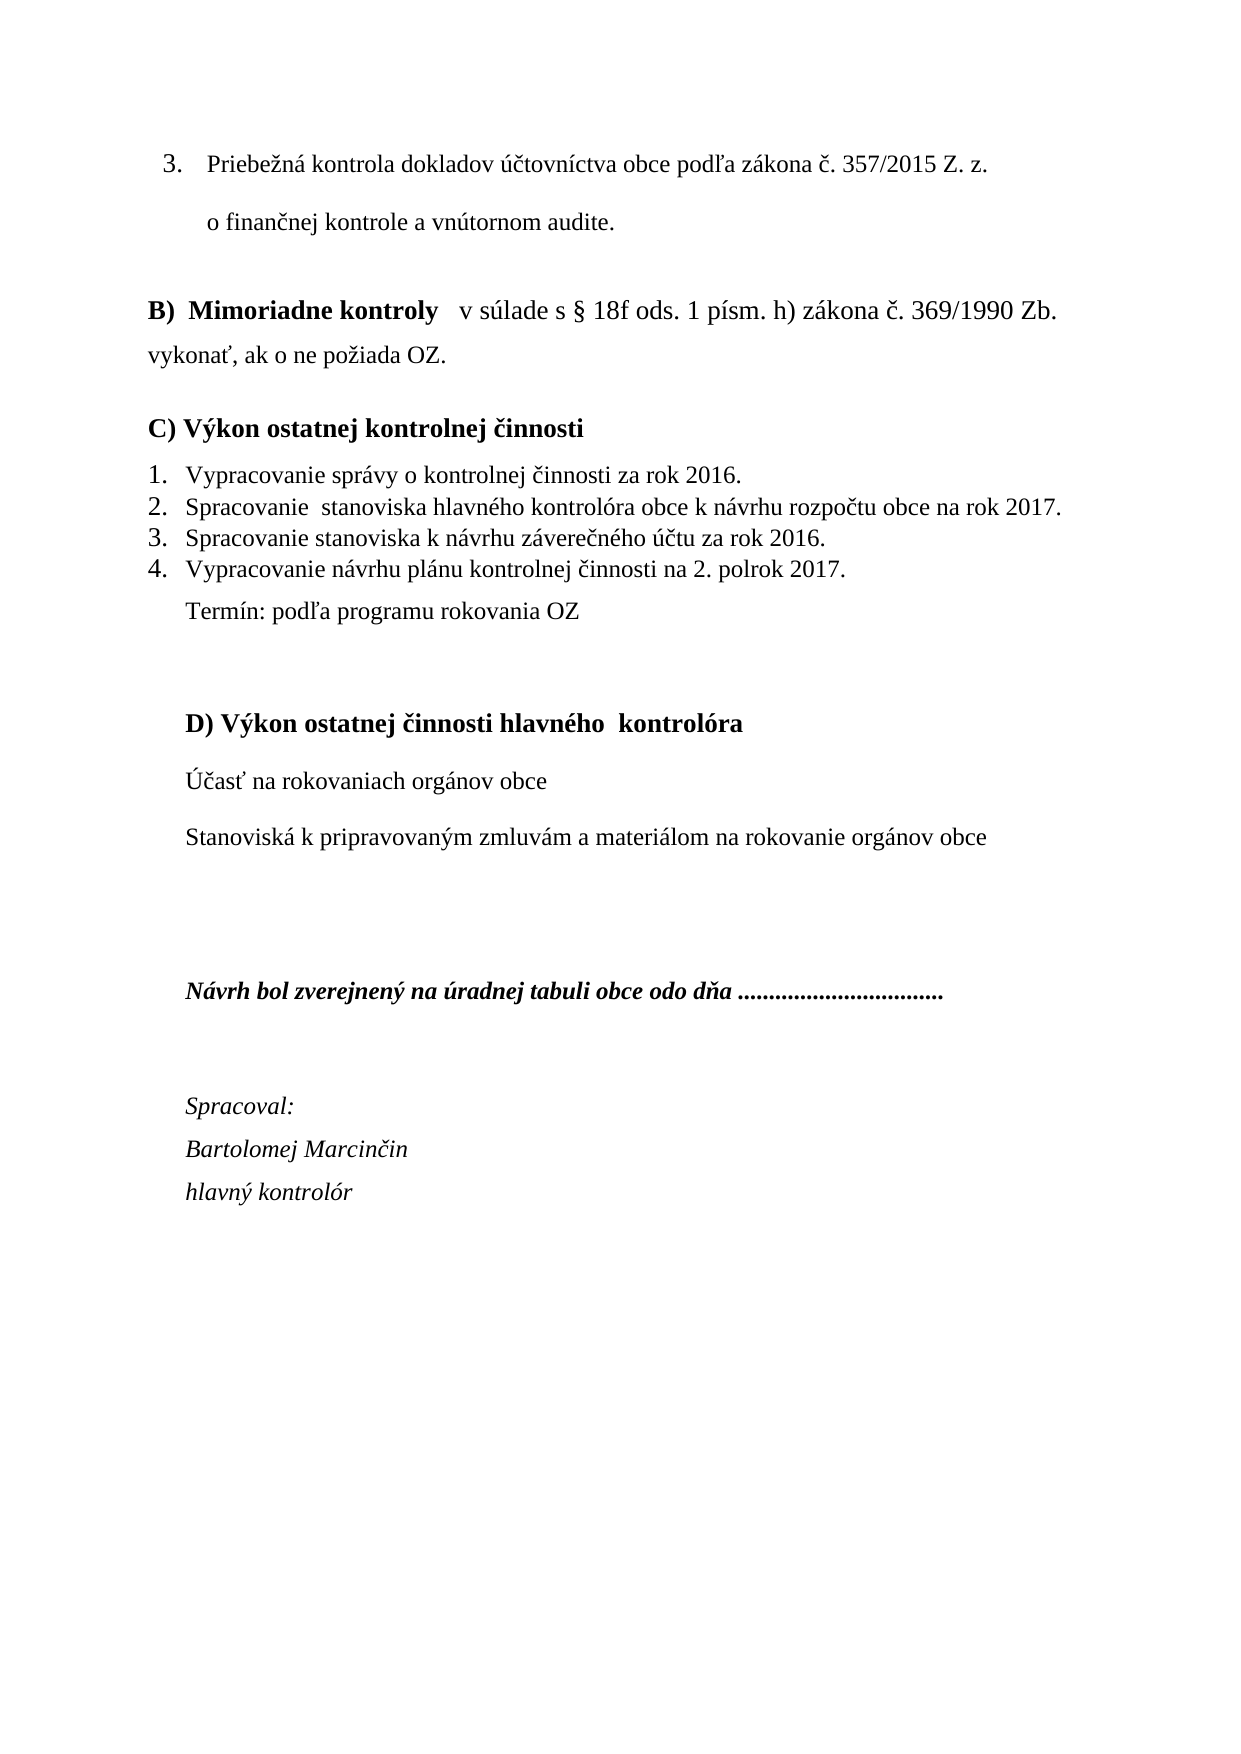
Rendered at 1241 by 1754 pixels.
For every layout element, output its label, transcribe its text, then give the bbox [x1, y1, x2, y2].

list Priebežná kontrola dokladov účtovníctva obce podľa zákona č. 357/2015 Z. z. o finančnej kontrole a vnútornom audite. [162, 148, 1093, 236]
text Spracoval: [185, 1091, 1093, 1120]
text B) Mimoriadne kontroly v súlade s § ods. 1 písm. h) zákona č. 369/1990 Zb. vykonať, ak o ne požiada OZ. [148, 294, 1093, 368]
list Spracovanie stanoviska hlavného kontrolóra obce k návrhu rozpočtu obce na rok 2017. [148, 490, 1093, 521]
text Účasť na rokovaniach orgánov obce [185, 766, 1093, 795]
list Vypracovanie správy o kontrolnej činnosti za rok 2016. [148, 459, 1093, 490]
list Spracovanie stanoviska k návrhu záverečného účtu za rok 2016. [148, 521, 1093, 552]
text D) Výkon ostatnej činnosti hlavného kontrolóra [185, 707, 1093, 738]
text C) Výkon ostatnej kontrolnej činnosti [148, 412, 1093, 443]
text Bartolomej Marcinčin [185, 1134, 1093, 1163]
text Termín: podľa programu rokovania OZ [185, 596, 1093, 624]
text Stanoviská k pripravovaným zmluvám a materiálom na rokovanie orgánov obce [185, 822, 1093, 851]
text hlavný kontrolór [185, 1177, 1093, 1206]
list Vypracovanie návrhu plánu kontrolnej činnosti na 2. polrok 2017. [148, 552, 1093, 583]
text Návrh bol zverejnený na úradnej tabuli obce odo dňa ................................. [185, 976, 1093, 1005]
